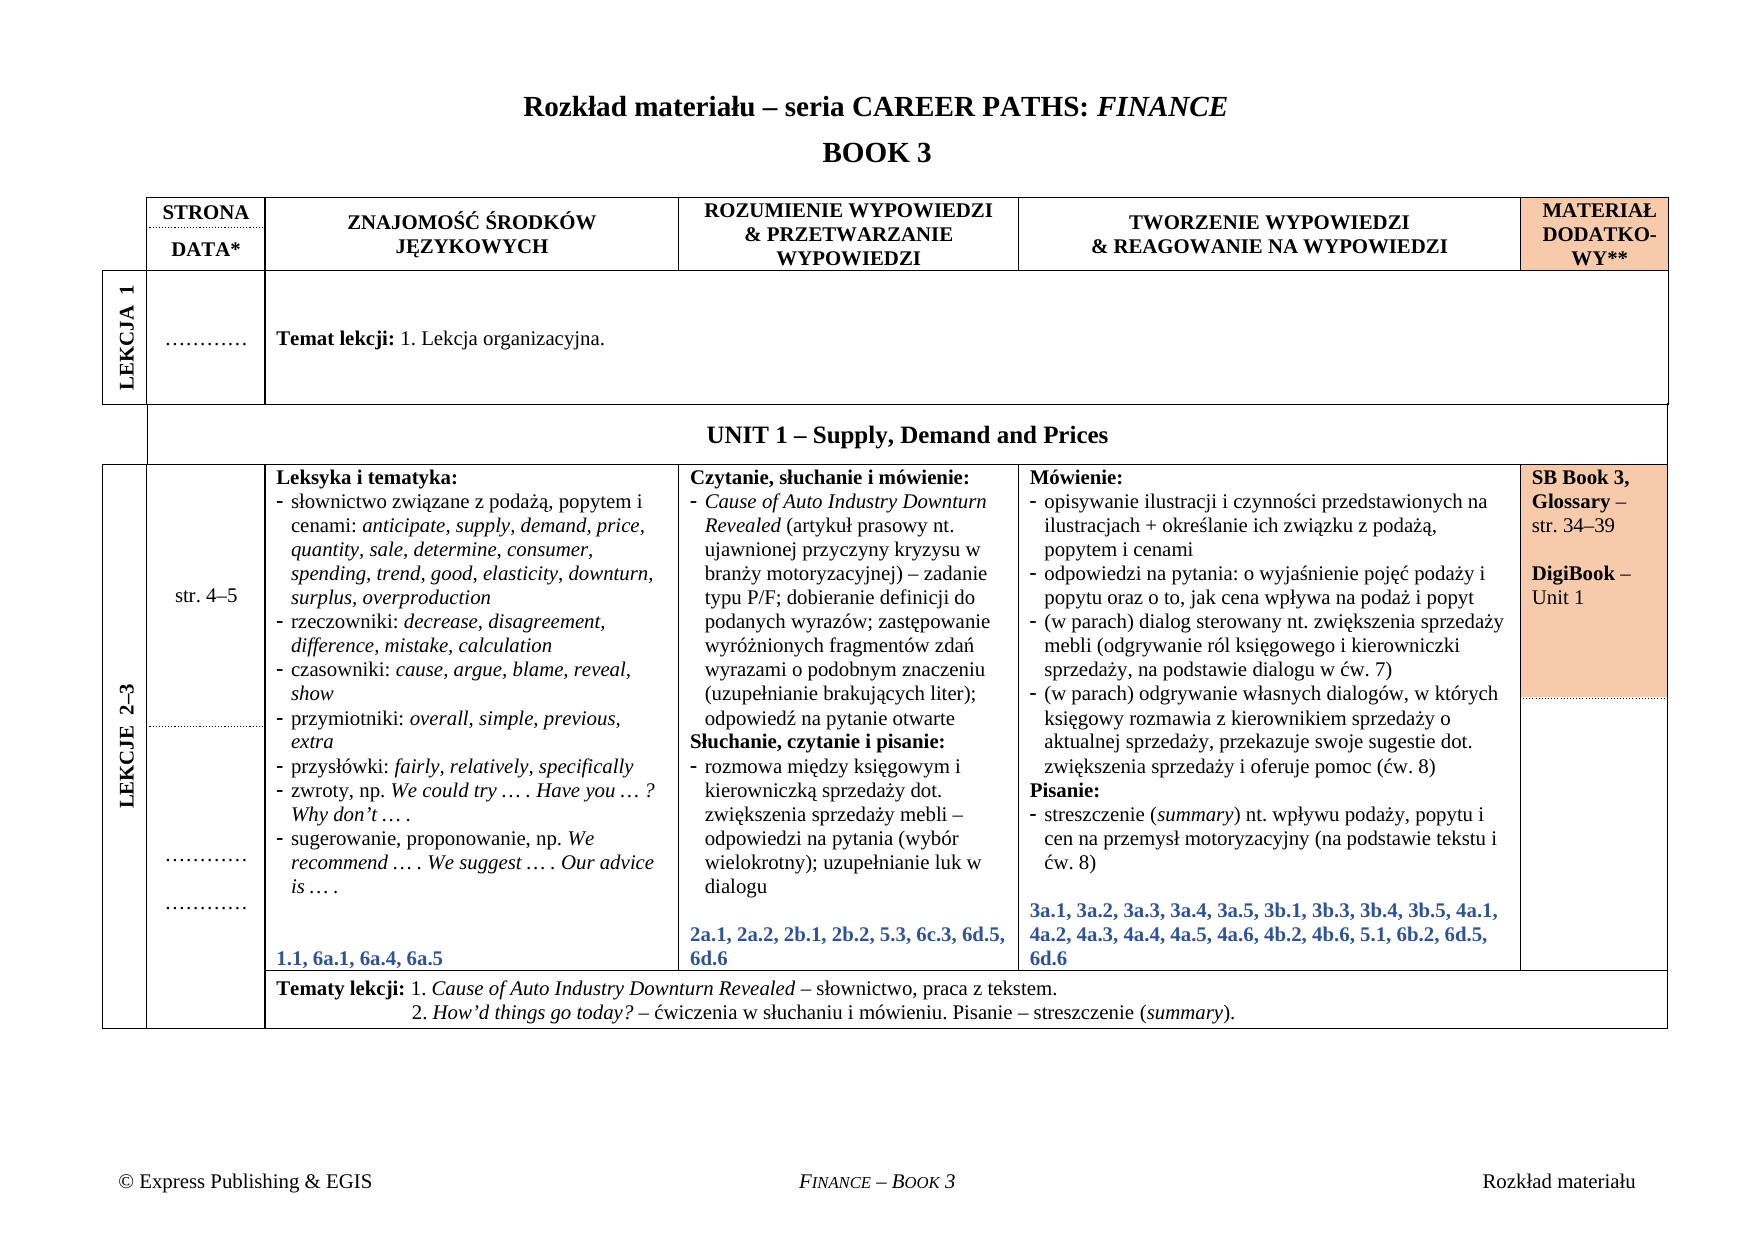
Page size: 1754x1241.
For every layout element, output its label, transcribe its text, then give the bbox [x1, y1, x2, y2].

table_cell DATA* [147, 227, 264, 270]
table_cell UNIT 1 – Supply, Demand and Prices [148, 405, 1667, 464]
text BOOK 3 [118, 135, 1636, 168]
table_cell [1521, 698, 1667, 970]
table_cell ………… ………… [147, 726, 264, 1028]
table_cell str. 4–5 [147, 465, 264, 726]
table_cell Temat lekcji: 1. Lekcja organizacyjna. [266, 271, 1668, 404]
table_header ZNAJOMOŚĆ ŚRODKÓW JĘZYKOWYCH [266, 198, 678, 270]
table_header MATERIAŁ DODATKO-WY** [1521, 198, 1668, 270]
table_cell ………… [147, 271, 264, 404]
table_cell LEKCJE 2–3 [103, 465, 146, 1028]
table_cell LEKCJA 1 [103, 271, 146, 404]
text Rozkład materiału – seria CAREER PATHS: FINANCE [118, 89, 1636, 122]
table_cell SB Book 3, Glossary – str. 34–39 DigiBook – Unit 1 [1521, 465, 1667, 697]
table_cell [103, 405, 147, 464]
table_cell Mówienie: opisywanie ilustracji i czynności przedstawionych na ilustracjach + określanie ich związku z podażą, popytem i cenami odpowiedzi na pytania: o wyjaśnienie pojęć podaży i popytu oraz o to, jak cena wpływa na podaż i popyt (w parach) dialog sterowany nt. zwiększenia sprzedaży mebli (odgrywanie ról księgowego i kierowniczki sprzedaży, na podstawie dialogu w ćw. 7) (w parach) odgrywanie własnych dialogów, w których księgowy rozmawia z kierownikiem sprzedaży o aktualnej sprzedaży, przekazuje swoje sugestie dot. zwiększenia sprzedaży i oferuje pomoc (ćw. 8) Pisanie: streszczenie (summary) nt. wpływu podaży, popytu i cen na przemysł motoryzacyjny (na podstawie tekstu i ćw. 8) 3a.1, 3a.2, 3a.3, 3a.4, 3a.5, 3b.1, 3b.3, 3b.4, 3b.5, 4a.1, 4a.2, 4a.3, 4a.4, 4a.5, 4a.6, 4b.2, 4b.6, 5.1, 6b.2, 6d.5, 6d.6 [1019, 465, 1520, 970]
table_header ROZUMIENIE WYPOWIEDZI & PRZETWARZANIE WYPOWIEDZI [679, 198, 1018, 270]
table_header TWORZENIE WYPOWIEDZI & REAGOWANIE NA WYPOWIEDZI [1019, 198, 1520, 270]
table_header STRONA [147, 198, 264, 227]
table_cell Tematy lekcji: 1. Cause of Auto Industry Downturn Revealed – słownictwo, praca z tekstem. 2. How’d things go today? – ćwiczenia w słuchaniu i mówieniu. Pisanie – streszczenie (summary). [266, 971, 1667, 1028]
table_cell Czytanie, słuchanie i mówienie: Cause of Auto Industry Downturn Revealed (artykuł prasowy nt. ujawnionej przyczyny kryzysu w branży motoryzacyjnej) – zadanie typu P/F; dobieranie definicji do podanych wyrazów; zastępowanie wyróżnionych fragmentów zdań wyrazami o podobnym znaczeniu (uzupełnianie brakujących liter); odpowiedź na pytanie otwarte Słuchanie, czytanie i pisanie: rozmowa między księgowym i kierowniczką sprzedaży dot. zwiększenia sprzedaży mebli – odpowiedzi na pytania (wybór wielokrotny); uzupełnianie luk w dialogu 2a.1, 2a.2, 2b.1, 2b.2, 5.3, 6c.3, 6d.5, 6d.6 [679, 465, 1018, 970]
table_cell Leksyka i tematyka: słownictwo związane z podażą, popytem i cenami: anticipate, supply, demand, price, quantity, sale, determine, consumer, spending, trend, good, elasticity, downturn, surplus, overproduction rzeczowniki: decrease, disagreement, difference, mistake, calculation czasowniki: cause, argue, blame, reveal, show przymiotniki: overall, simple, previous, extra przysłówki: fairly, relatively, specifically zwroty, np. We could try … . Have you … ? Why don’t … . sugerowanie, proponowanie, np. We recommend … . We suggest … . Our advice is … . 1.1, 6a.1, 6a.4, 6a.5 [266, 465, 678, 970]
